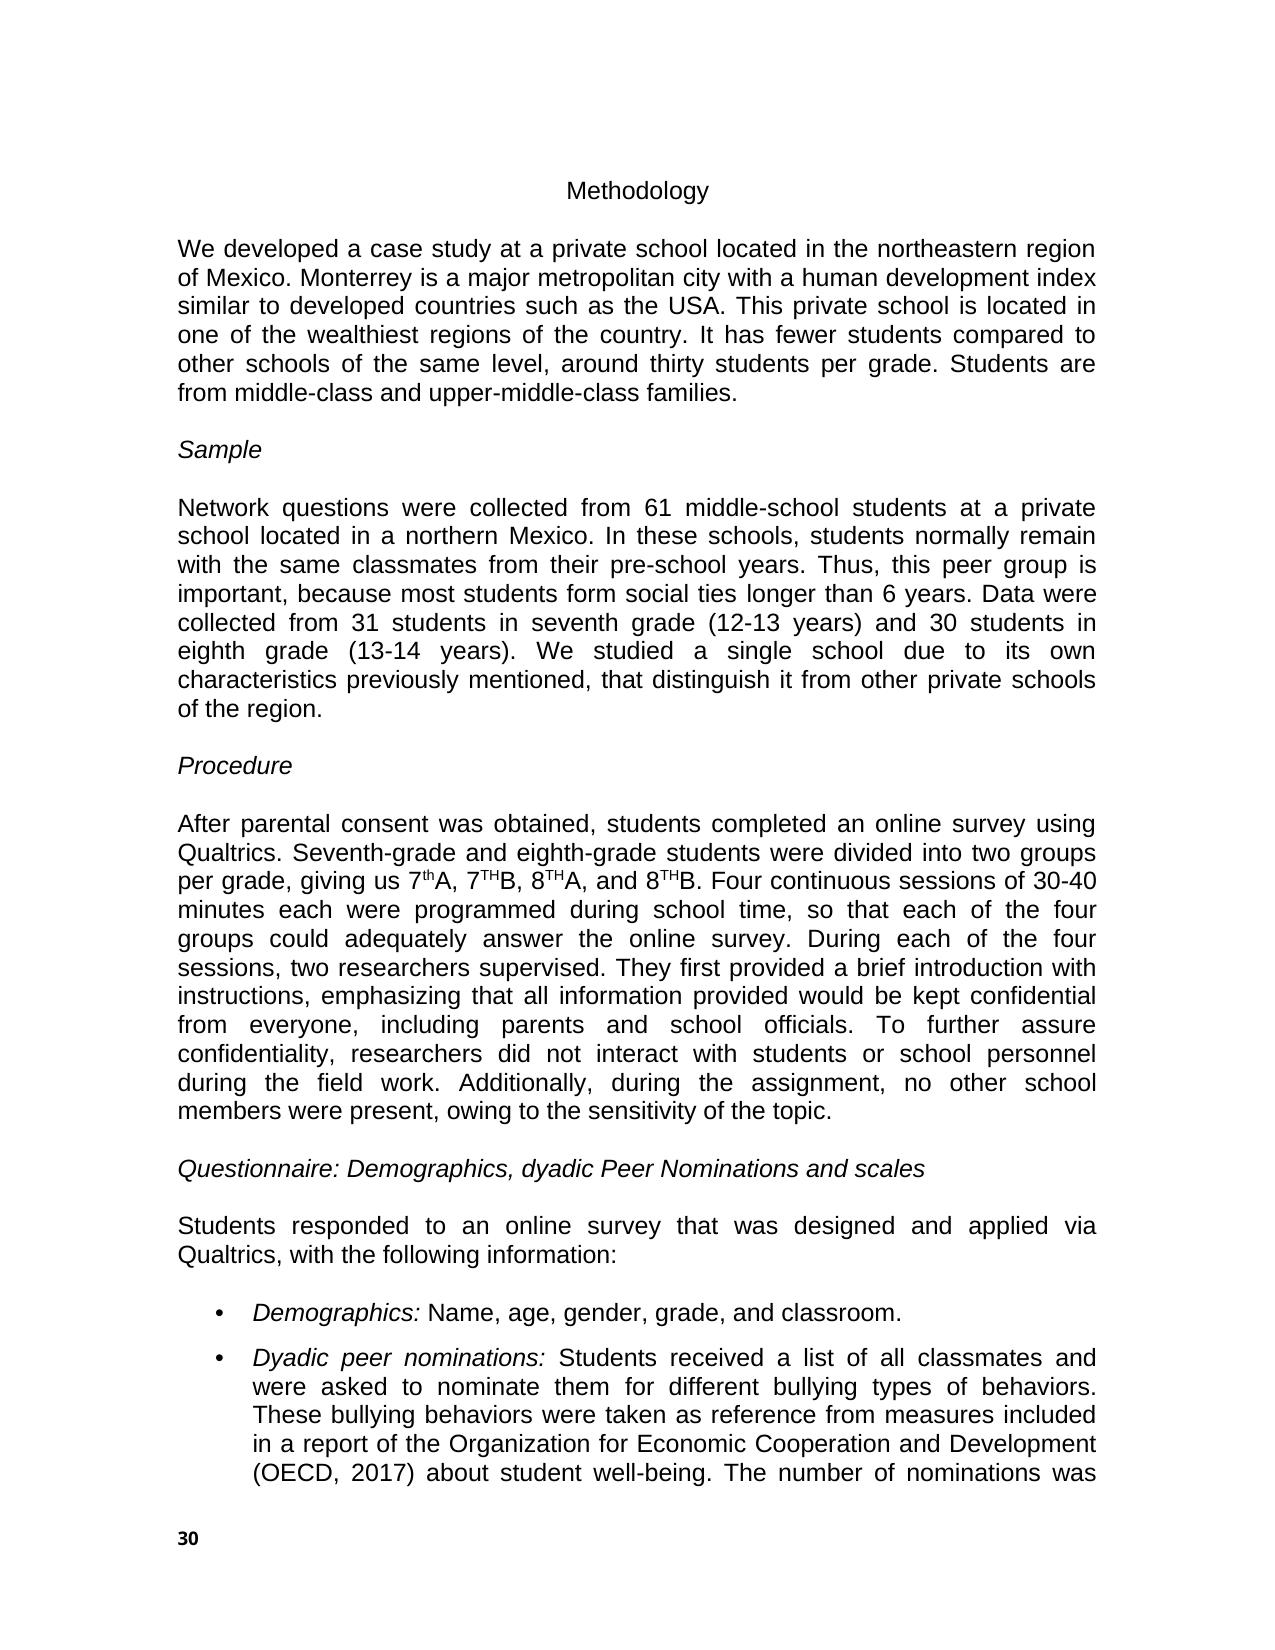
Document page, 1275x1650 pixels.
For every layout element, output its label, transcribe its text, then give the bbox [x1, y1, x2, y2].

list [215, 1343, 1098, 1487]
text Questionnaire: Demographics, dyadic Peer Nominations and scales [177, 1154, 1098, 1183]
text After parental consent was obtained, students completed an online survey using Qualtrics. Seventh-grade and eighth-grade students were divided into two groups per grade, giving us 7thA, 7THB, 8THA, and 8THB. Four continuous sessions of 30-40 minutes each were programmed during school time, so that each of the four groups could adequately answer the online survey. During each of the four sessions, two researchers supervised. They first provided a brief introduction with instructions, emphasizing that all information provided would be kept confidential from everyone, including parents and school officials. To further assure confidentiality, researchers did not interact with students or school personnel during the field work. Additionally, during the assignment, no other school members were present, owing to the sensitivity of the topic. [177, 809, 1098, 1125]
text Methodology [177, 176, 1098, 205]
list Demographics: Name, age, gender, grade, and classroom. [215, 1298, 1098, 1326]
text Sample [177, 435, 1098, 464]
text Procedure [177, 751, 1098, 780]
text Students responded to an online survey that was designed and applied via Qualtrics, with the following information: [177, 1211, 1098, 1269]
text Network questions were collected from 61 middle-school students at a private school located in a northern Mexico. In these schools, students normally remain with the same classmates from their pre-school years. Thus, this peer group is important, because most students form social ties longer than 6 years. Data were collected from 31 students in seventh grade (12-13 years) and 30 students in eighth grade (13-14 years). We studied a single school due to its own characteristics previously mentioned, that distinguish it from other private schools of the region. [177, 493, 1098, 723]
text We developed a case study at a private school located in the northeastern region of Mexico. Monterrey is a major metropolitan city with a human development index similar to developed countries such as the USA. This private school is located in one of the wealthiest regions of the country. It has fewer students compared to other schools of the same level, around thirty students per grade. Students are from middle-class and upper-middle-class families. [177, 234, 1098, 406]
